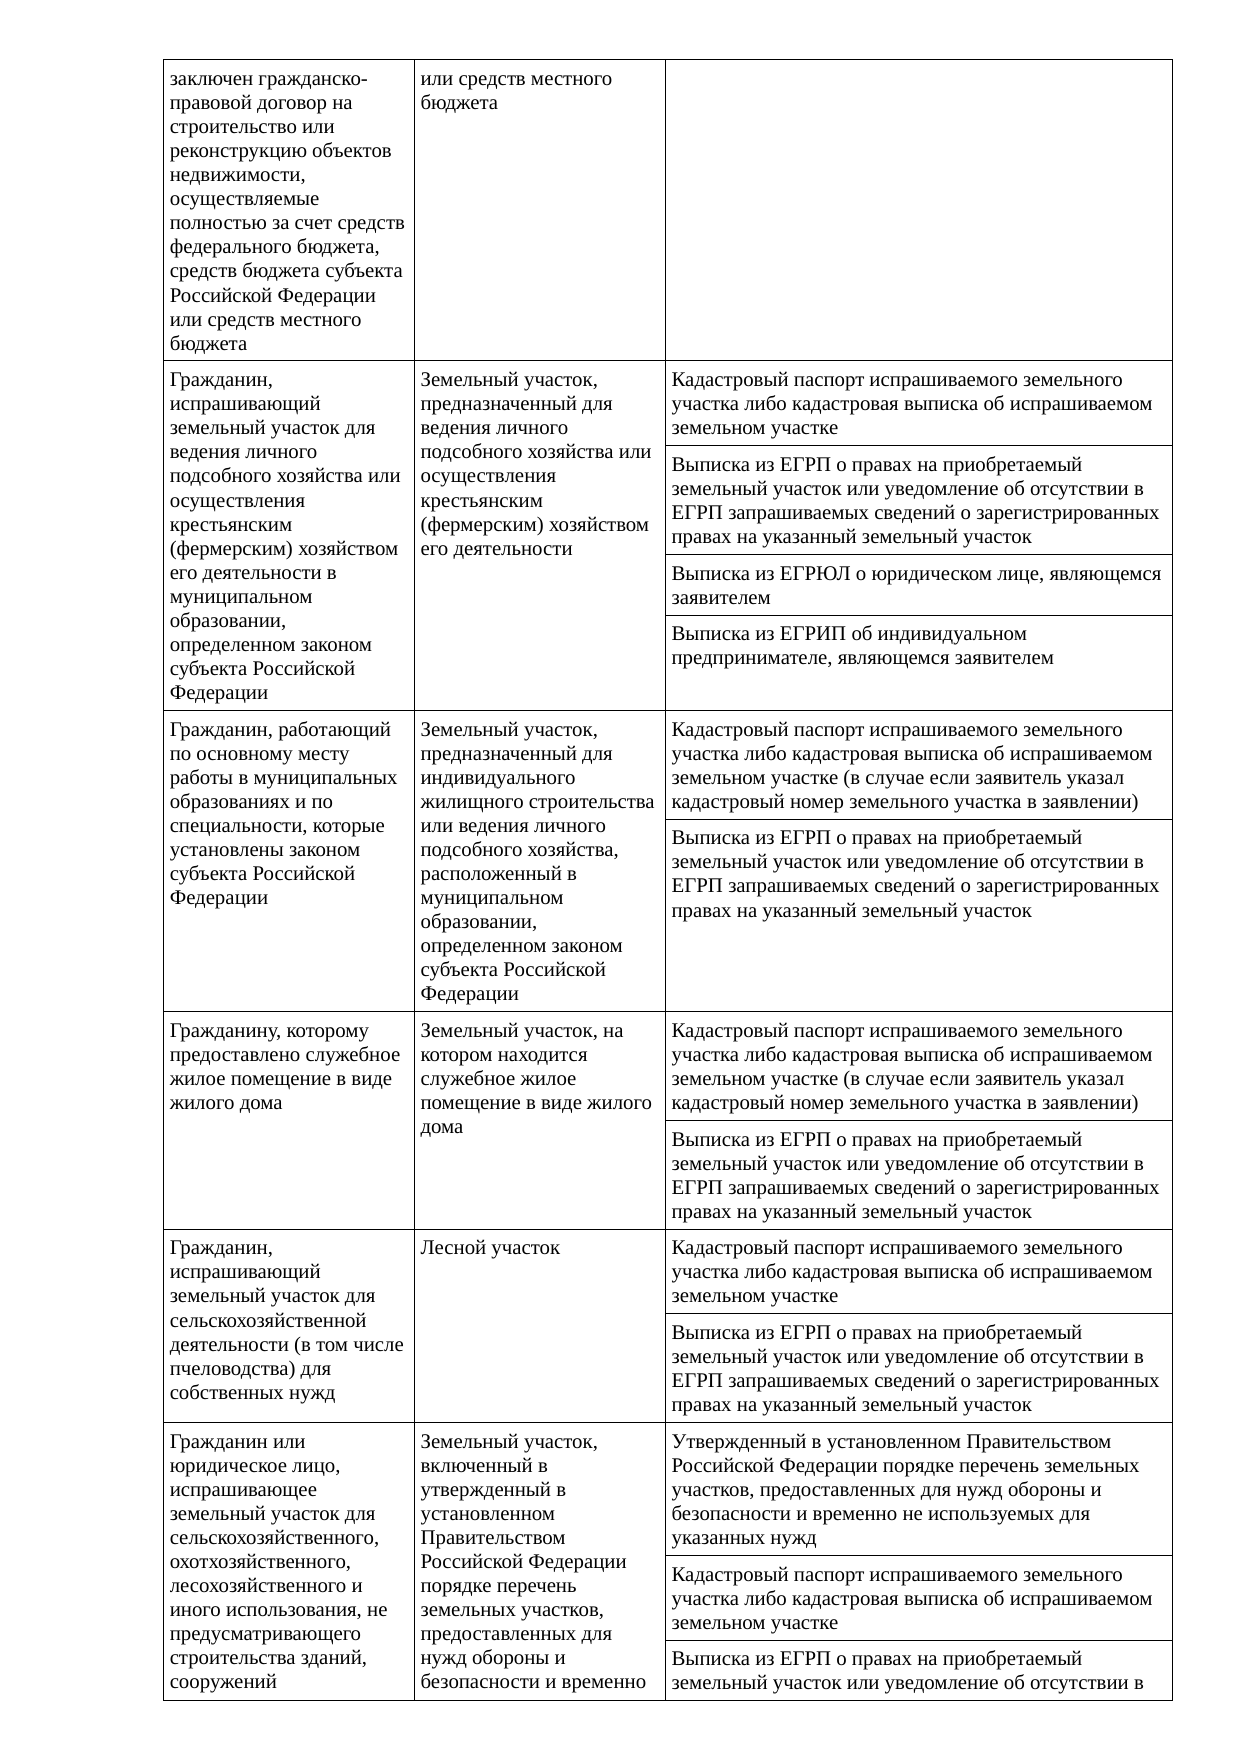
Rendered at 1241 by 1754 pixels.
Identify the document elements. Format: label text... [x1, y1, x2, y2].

table_cell Земельный участок, включенный в утвержденный в установленном Правительством Российской Федерации порядке перечень земельных участков, предоставленных для нужд обороны и безопасности и временно не используемых для указанных нужд [415, 1423, 665, 1700]
table_cell Кадастровый паспорт испрашиваемого земельного участка либо кадастровая выписка об испрашиваемом земельном участке (в случае если заявитель указал кадастровый номер земельного участка в заявлении) [666, 1012, 1172, 1120]
table_cell Кадастровый паспорт испрашиваемого земельного участка либо кадастровая выписка об испрашиваемом земельном участке [666, 361, 1172, 445]
table_cell Земельный участок, предназначенный для индивидуального жилищного строительства или ведения личного подсобного хозяйства, расположенный в муниципальном образовании, определенном законом субъекта Российской Федерации [415, 711, 665, 1011]
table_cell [666, 60, 1172, 360]
table_cell Гражданин, испрашивающий земельный участок для ведения личного подсобного хозяйства или осуществления крестьянским (фермерским) хозяйством его деятельности в муниципальном образовании, определенном законом субъекта Российской Федерации [164, 361, 414, 710]
table_cell Гражданин или юридическое лицо, испрашивающее земельный участок для сельскохозяйственного, охотхозяйственного, лесохозяйственного и иного использования, не предусматривающего строительства зданий, сооружений [164, 1423, 414, 1700]
table_cell Гражданину, которому предоставлено служебное жилое помещение в виде жилого дома [164, 1012, 414, 1228]
table_cell Земельный участок, на котором находится служебное жилое помещение в виде жилого дома [415, 1012, 665, 1228]
table_cell Утвержденный в установленном Правительством Российской Федерации порядке перечень земельных участков, предоставленных для нужд обороны и безопасности и временно не используемых для указанных нужд [666, 1423, 1172, 1555]
table_cell Кадастровый паспорт испрашиваемого земельного участка либо кадастровая выписка об испрашиваемом земельном участке [666, 1556, 1172, 1639]
table_cell Кадастровый паспорт испрашиваемого земельного участка либо кадастровая выписка об испрашиваемом земельном участке (в случае если заявитель указал кадастровый номер земельного участка в заявлении) [666, 711, 1172, 818]
table_cell Гражданин, работающий по основному месту работы в муниципальных образованиях и по специальности, которые установлены законом субъекта Российской Федерации [164, 711, 414, 1011]
table_cell Выписка из ЕГРЮЛ о юридическом лице, являющемся заявителем [666, 555, 1172, 614]
table_cell Выписка из ЕГРИП об индивидуальном предпринимателе, являющемся заявителем [666, 616, 1172, 710]
table_cell Земельный участок, предназначенный для ведения личного подсобного хозяйства или осуществления крестьянским (фермерским) хозяйством его деятельности [415, 361, 665, 710]
table_cell Лесной участок [415, 1230, 665, 1422]
table_cell Кадастровый паспорт испрашиваемого земельного участка либо кадастровая выписка об испрашиваемом земельном участке [666, 1230, 1172, 1313]
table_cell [666, 1641, 1172, 1700]
table_cell Гражданин, испрашивающий земельный участок для сельскохозяйственной деятельности (в том числе пчеловодства) для собственных нужд [164, 1230, 414, 1422]
